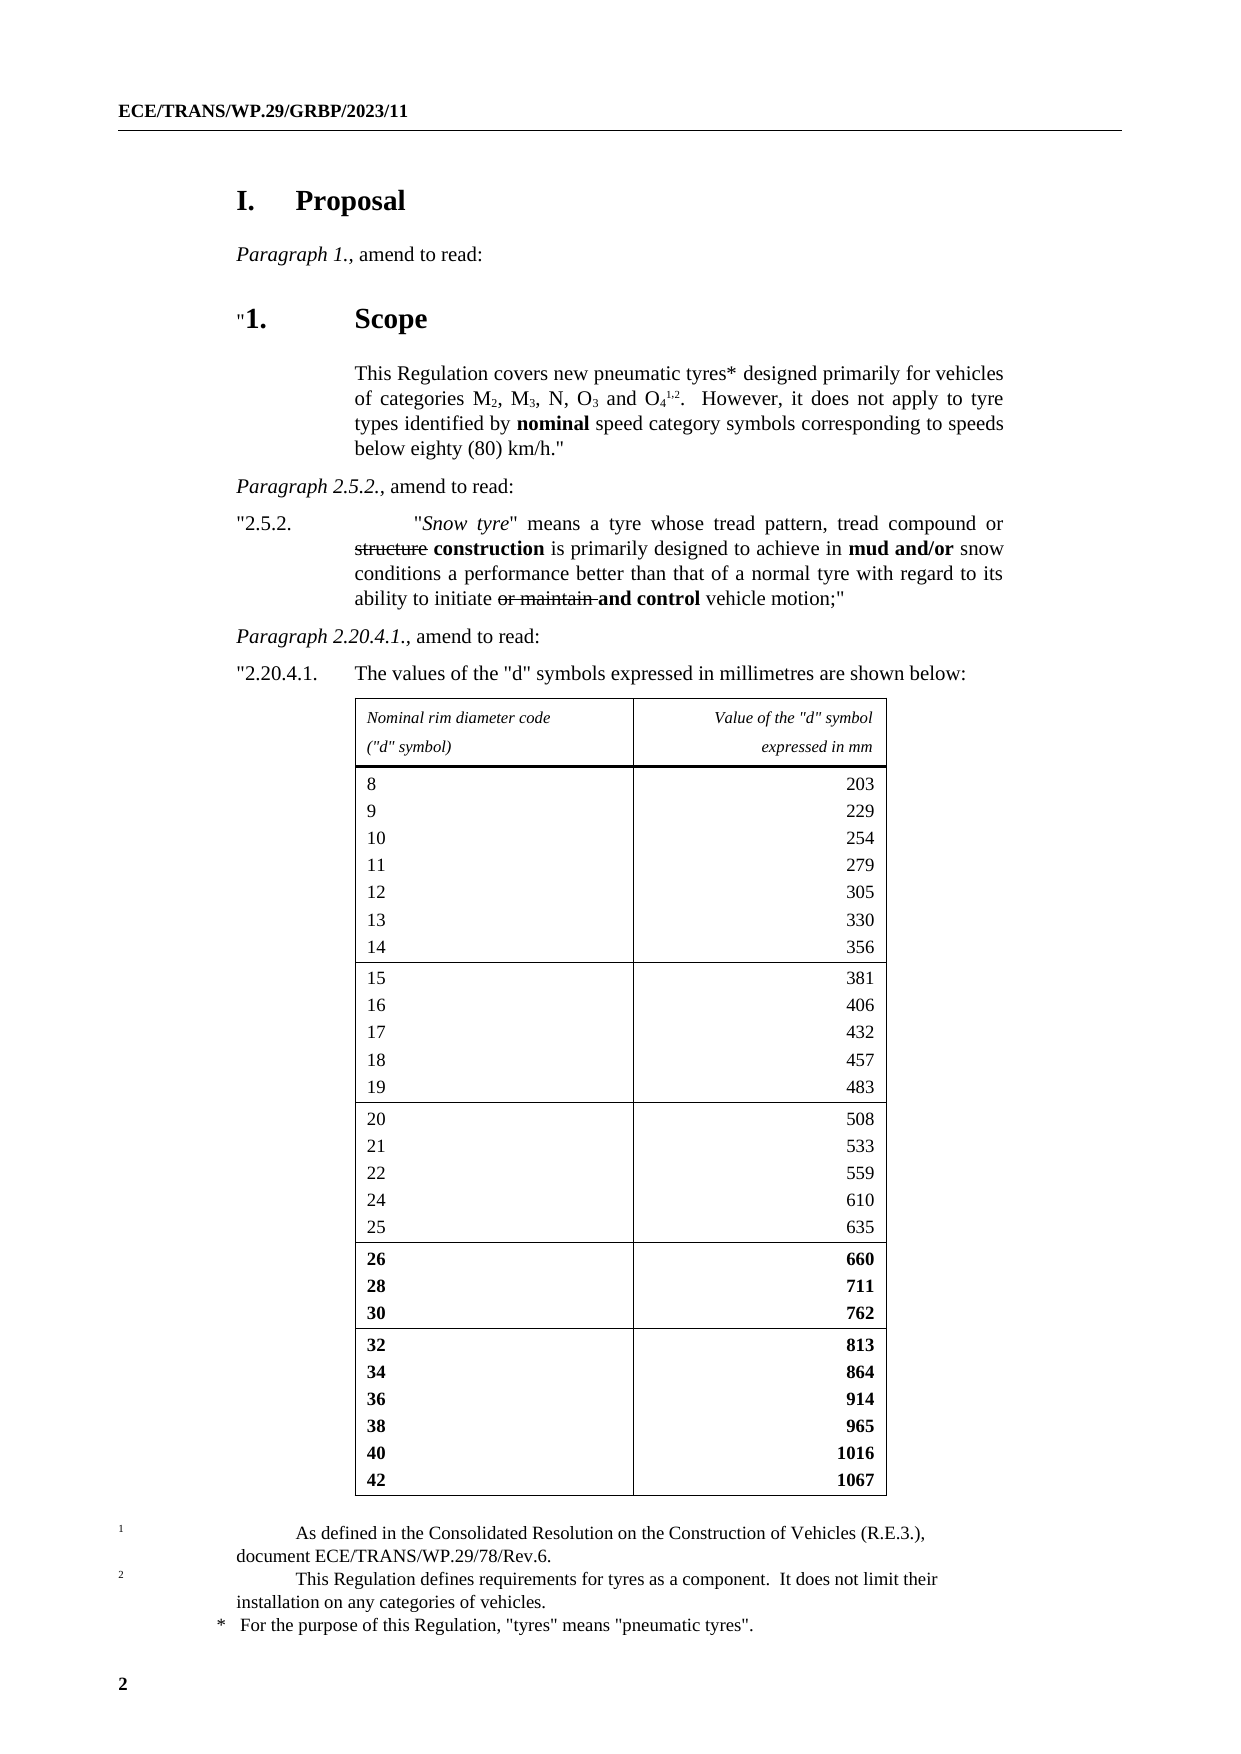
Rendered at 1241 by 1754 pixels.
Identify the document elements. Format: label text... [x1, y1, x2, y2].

text I. Proposal [156, 185, 1004, 216]
table_cell 660 711 762 [634, 1243, 886, 1328]
table_cell 813 864 914 965 1016 1067 [634, 1329, 886, 1495]
table_header Nominal rim diameter code ("d" symbol) [356, 699, 633, 765]
text "1. Scope [236, 304, 1004, 335]
text Paragraph 2.20.4.1., amend to read: [236, 623, 1004, 648]
text Paragraph 1., amend to read: [236, 241, 1004, 266]
text This Regulation covers new pneumatic tyres* designed primarily for vehicles of categories M2, M3, N, O3 and O4,. However, it does not apply to tyre types identified by nominal speed category symbols corresponding to speeds below eighty (80) km/h." [354, 360, 1004, 460]
table_header Value of the "d" symbol expressed in mm [634, 699, 886, 765]
table_cell 32 34 36 38 40 42 [356, 1329, 633, 1495]
text Paragraph 2.5.2., amend to read: [236, 473, 1004, 498]
text "2.5.2. "Snow tyre" means a tyre whose tread pattern, tread compound or structure construction is primarily designed to achieve in mud and/or snow conditions a performance better than that of a normal tyre with regard to its ability to initiate or maintain and control vehicle motion;" [236, 510, 1004, 610]
text "2.20.4.1. The values of the "d" symbols expressed in millimetres are shown below: [236, 660, 1022, 685]
table_cell 508 533 559 610 635 [634, 1103, 886, 1242]
table_cell 203 229 254 279 305 330 356 [634, 768, 886, 962]
table_cell 8 9 10 11 12 13 14 [356, 768, 633, 962]
table_cell 15 16 17 18 19 [356, 963, 633, 1102]
table_cell 26 28 30 [356, 1243, 633, 1328]
table_cell 20 21 22 24 25 [356, 1103, 633, 1242]
table_cell 381 406 432 457 483 [634, 963, 886, 1102]
